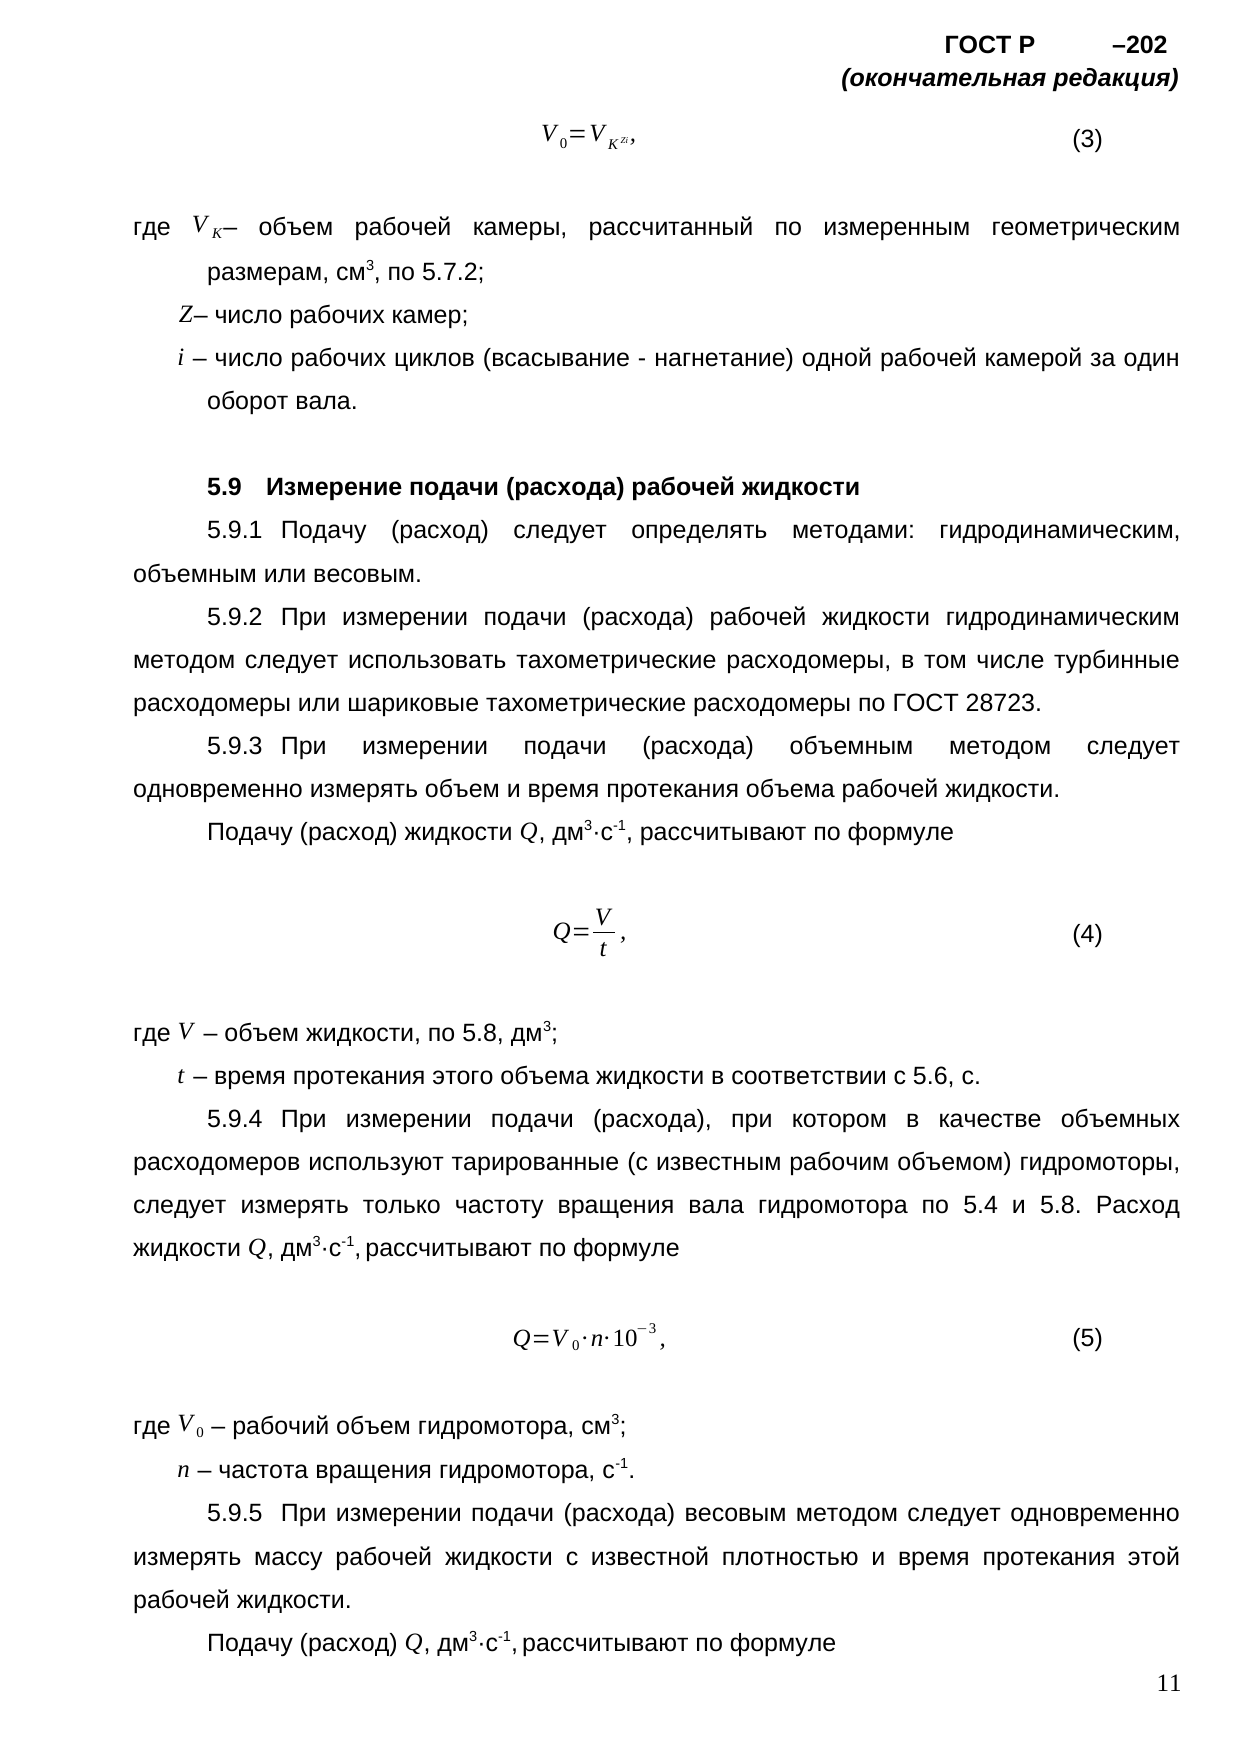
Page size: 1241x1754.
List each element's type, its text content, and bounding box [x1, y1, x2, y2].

list При измерении подачи (расхода) весовым методом следует одновременно измерять массу рабочей жидкости с известной плотностью и время протекания этой рабочей жидкости. [133, 1498, 1181, 1613]
table_header [133, 904, 1045, 974]
text – число рабочих камер; [177, 300, 1181, 328]
list Подачу (расход) следует определять методами: гидродинамическим, объемным или весовым. [133, 515, 1181, 587]
text – частота вращения гидромотора, с-1. [133, 1455, 1181, 1484]
list При измерении подачи (расхода), при котором в качестве объемных расходомеров используют тарированные (с известным рабочим объемом) гидромоторы, следует измерять только частоту вращения вала гидромотора по 5.4 и 5.8. Расход жидкости , дм3·с-1, рассчитывают по формуле [133, 1104, 1181, 1262]
list Измерение подачи (расхода) рабочей жидкости [133, 472, 1181, 501]
text – число рабочих циклов (всасывание - нагнетание) одной рабочей камерой за один оборот вала. [177, 343, 1181, 415]
list При измерении подачи (расхода) объемным методом следует одновременно измерять объем и время протекания объема рабочей жидкости. [133, 731, 1181, 803]
table_header [133, 1320, 1045, 1366]
list При измерении подачи (расхода) рабочей жидкости гидродинамическим методом следует использовать тахометрические расходомеры, в том числе турбинные расходомеры или шариковые тахометрические расходомеры по ГОСТ 28723. [133, 602, 1181, 717]
text – время протекания этого объема жидкости в соответствии с 5.6, с. [133, 1061, 1181, 1089]
text Подачу (расход) жидкости , дм3·с-1, рассчитывают по формуле [133, 817, 1181, 846]
table_header () [1045, 904, 1130, 974]
table_header [133, 120, 1045, 168]
text где – объем рабочей камеры, рассчитанный по измеренным геометрическим размерам, см3, по 5.7.2; [133, 211, 1181, 285]
text Подачу (расход) , дм3·с-1, рассчитывают по формуле [133, 1628, 1181, 1656]
text где – рабочий объем гидромотора, см3; [133, 1409, 1181, 1441]
text где – объем жидкости, по 5.8, дм3; [133, 1018, 1181, 1046]
table_header () [1045, 1320, 1130, 1366]
table_header () [1045, 120, 1130, 168]
